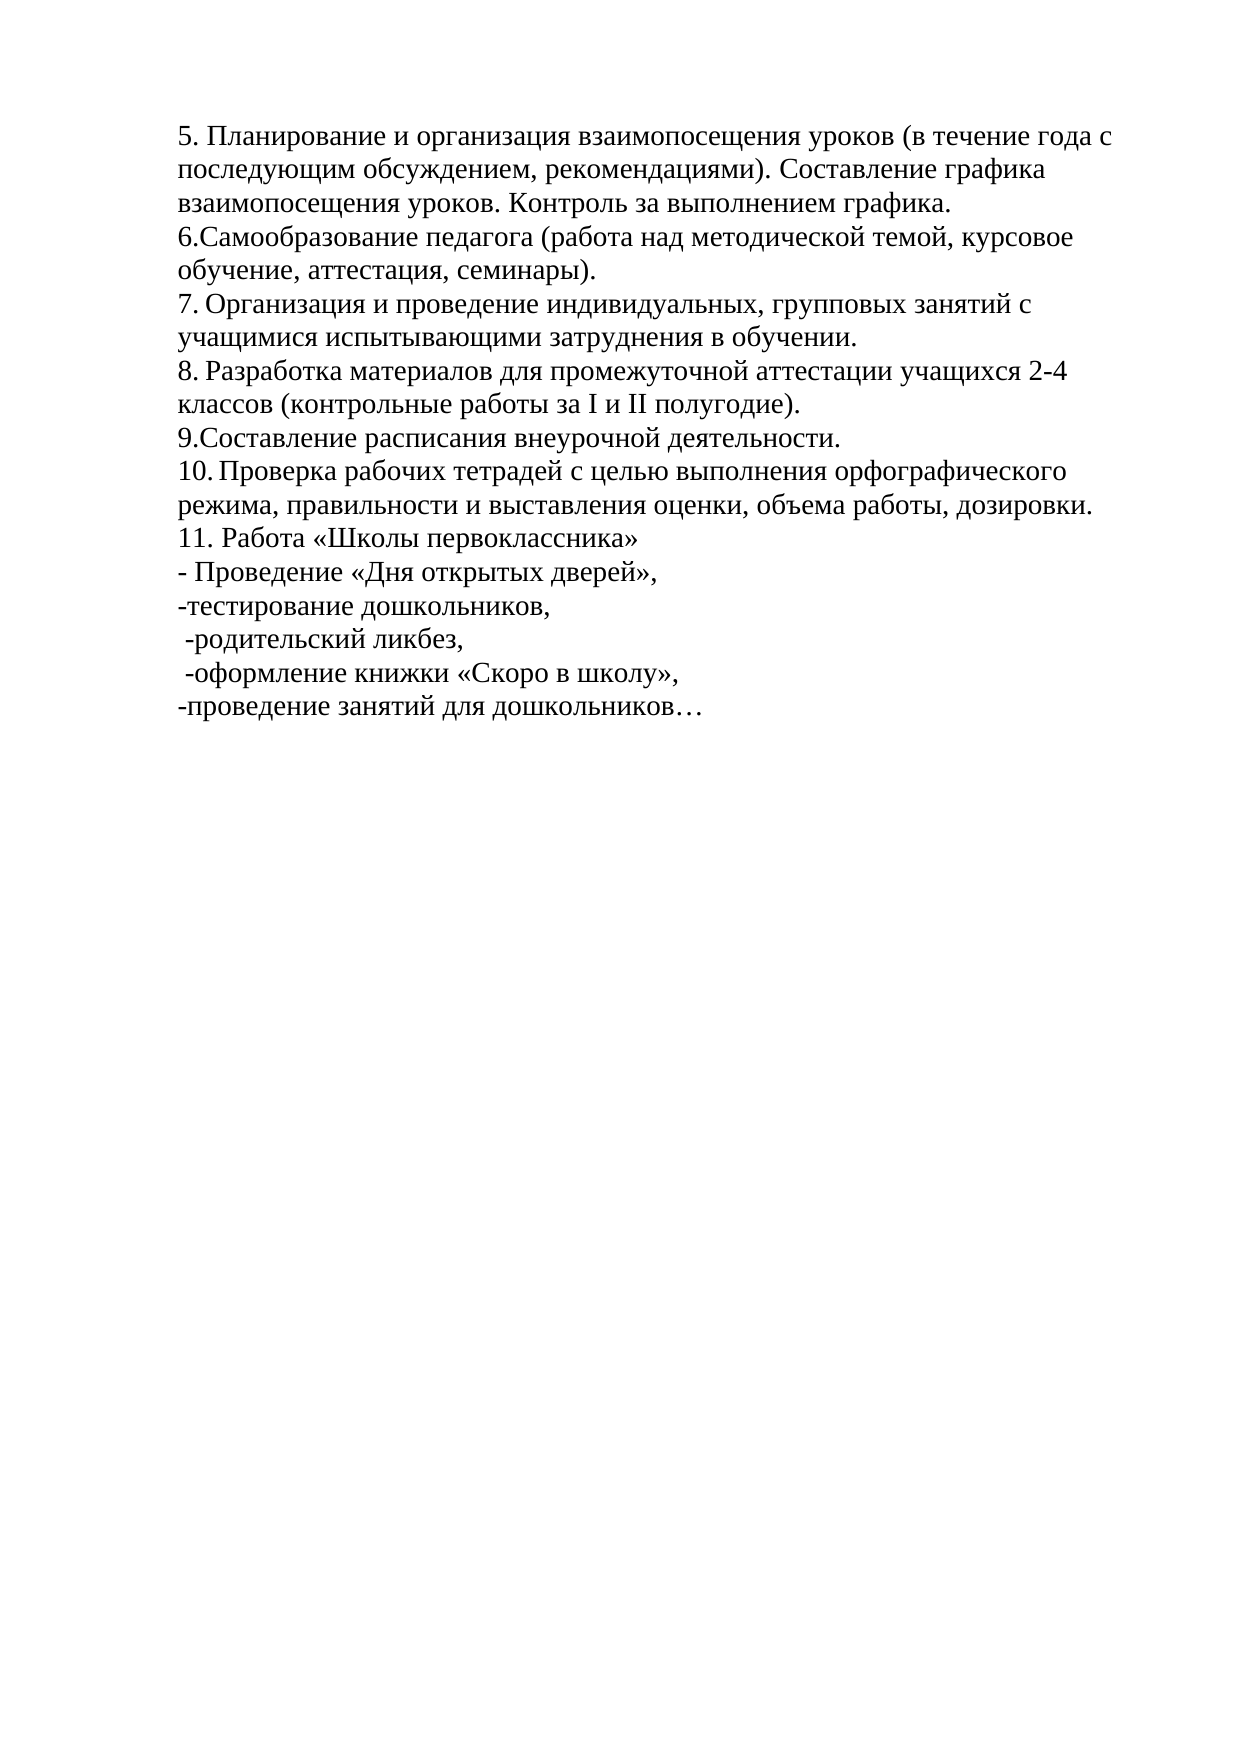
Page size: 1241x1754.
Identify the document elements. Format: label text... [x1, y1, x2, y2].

text 5. Планирование и организация взаимопосещения уроков (в течение года с последующим обсуждением, рекомендациями). Составление графика взаимопосещения уроков. Контроль за выполнением графика. [177, 118, 1152, 219]
text 11. Работа «Школы первоклассника» [177, 521, 1152, 554]
text 9.Составление расписания внеурочной деятельности. [177, 420, 1152, 453]
text -родительский ликбез, [177, 621, 1152, 655]
text -тестирование дошкольников, [177, 588, 1152, 621]
text 10. Проверка рабочих тетрадей с целью выполнения орфографического режима, правильности и выставления оценки, объема работы, дозировки. [177, 453, 1152, 521]
text - Проведение «Дня открытых дверей», [177, 554, 1152, 588]
text 8. Разработка материалов для промежуточной аттестации учащихся 2-4 классов (контрольные работы за I и II полугодие). [177, 353, 1152, 420]
text 7. Организация и проведение индивидуальных, групповых занятий с учащимися испытывающими затруднения в обучении. [177, 286, 1152, 353]
text -оформление книжки «Скоро в школу», [177, 655, 1152, 688]
text -проведение занятий для дошкольников… [177, 688, 1152, 722]
text 6.Самообразование педагога (работа над методической темой, курсовое обучение, аттестация, семинары). [177, 219, 1152, 286]
